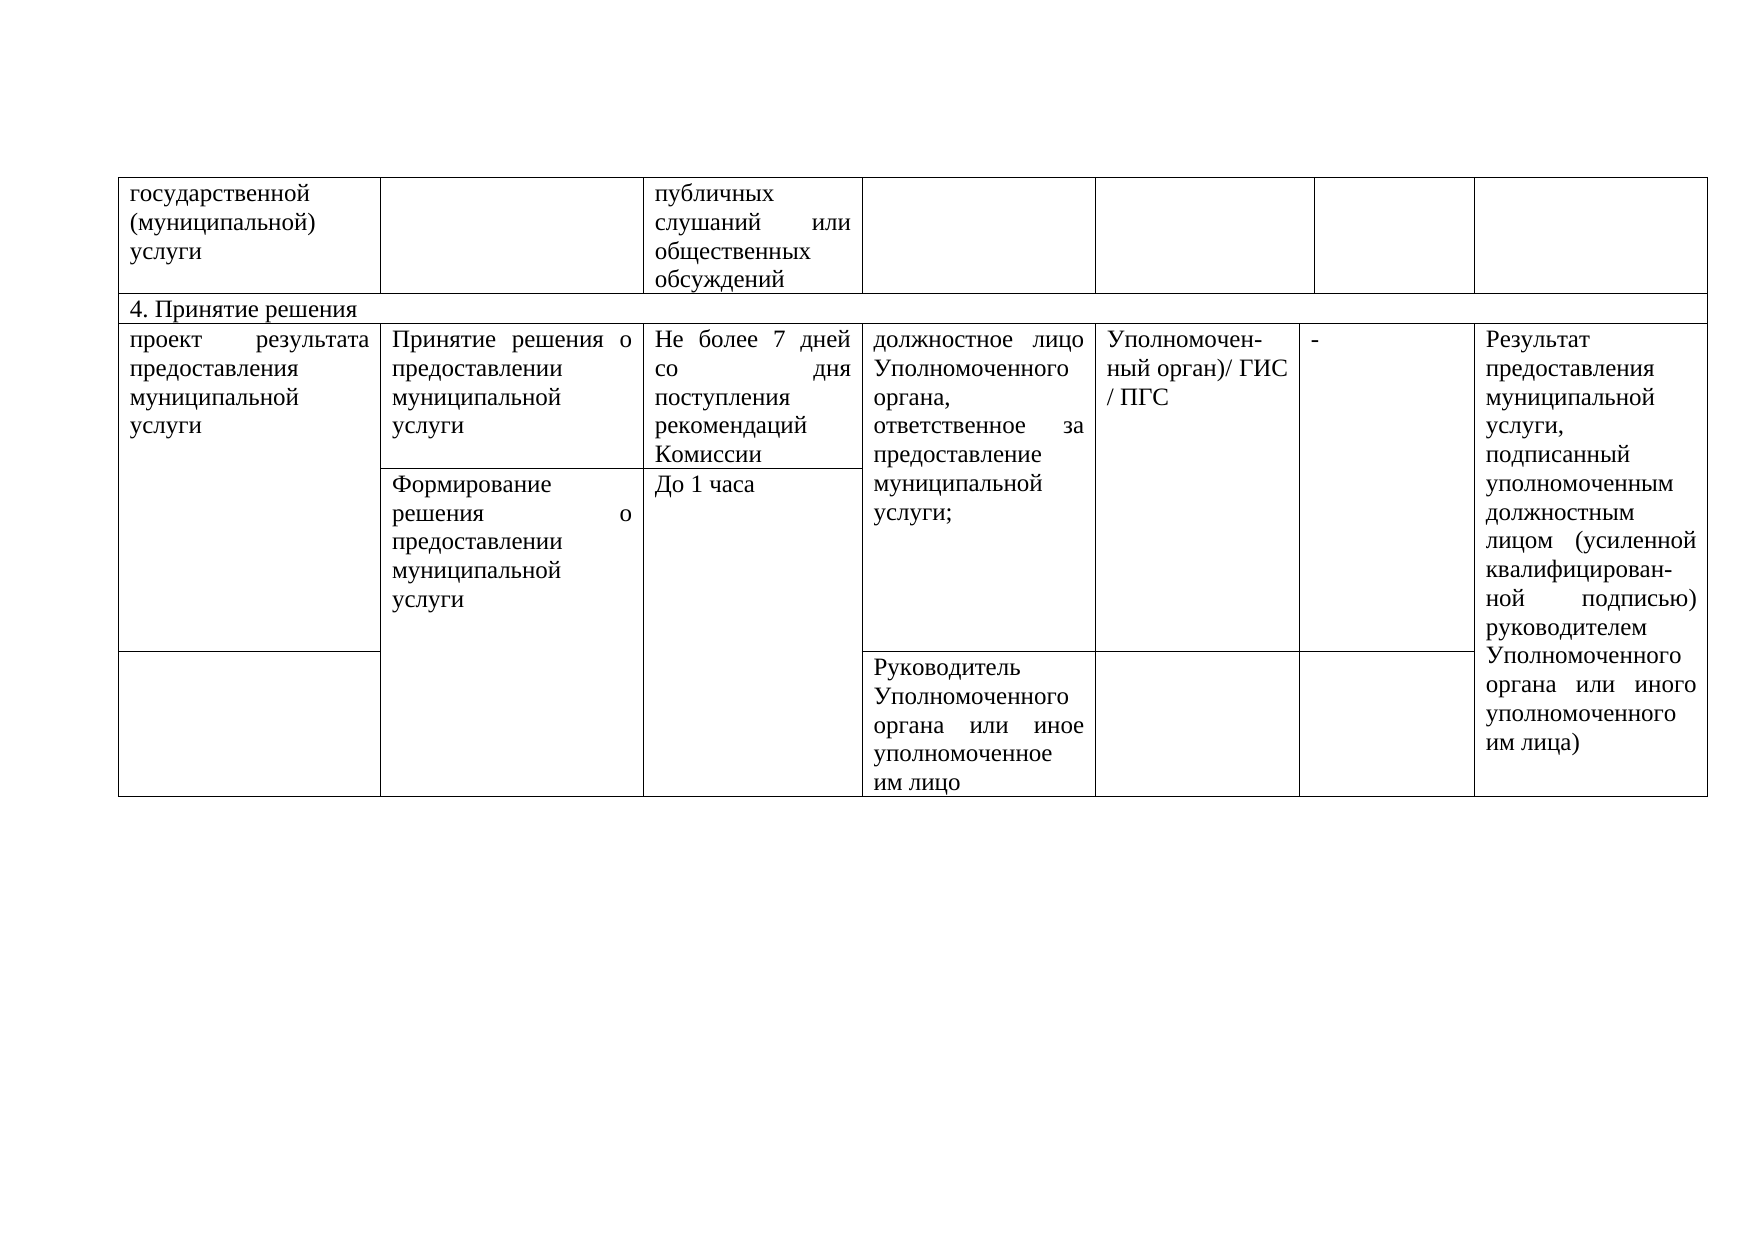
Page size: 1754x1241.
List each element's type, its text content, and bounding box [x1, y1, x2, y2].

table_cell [1475, 178, 1707, 293]
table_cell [644, 178, 862, 293]
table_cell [381, 178, 643, 293]
table_cell - [1300, 324, 1474, 651]
table_cell Уполномочен-ный орган)/ ГИС / ПГС [1096, 324, 1299, 651]
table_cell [863, 178, 1095, 293]
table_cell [119, 178, 380, 293]
table_cell [381, 651, 643, 796]
table_cell [1096, 652, 1299, 796]
table_cell [1096, 178, 1314, 293]
table_cell [644, 651, 862, 796]
table_cell [1315, 178, 1474, 293]
table_cell [1300, 652, 1474, 796]
table_cell проект результата предоставления муниципальной услуги [119, 324, 380, 651]
table_cell Формирование решения о предоставлении муниципальной услуги [381, 469, 643, 651]
table_cell 4. Принятие решения [119, 294, 1707, 323]
table_cell должностное лицо Уполномоченного органа, ответственное за предоставление муниципальной услуги; [863, 324, 1095, 651]
table_cell [119, 652, 380, 796]
table_cell Руководитель Уполномоченного органа или иное уполномоченное им лицо [863, 652, 1095, 796]
table_cell До 1 часа [644, 469, 862, 651]
table_cell Результат предоставления муниципальной услуги, подписанный уполномоченным должностным лицом (усиленной квалифицирован-ной подписью) руководителем Уполномоченного органа или иного уполномоченного им лица) [1475, 324, 1707, 796]
table_cell Не более 7 дней со дня поступления рекомендаций Комиссии [644, 324, 862, 468]
table_cell Принятие решения о предоставлении муниципальной услуги [381, 324, 643, 468]
